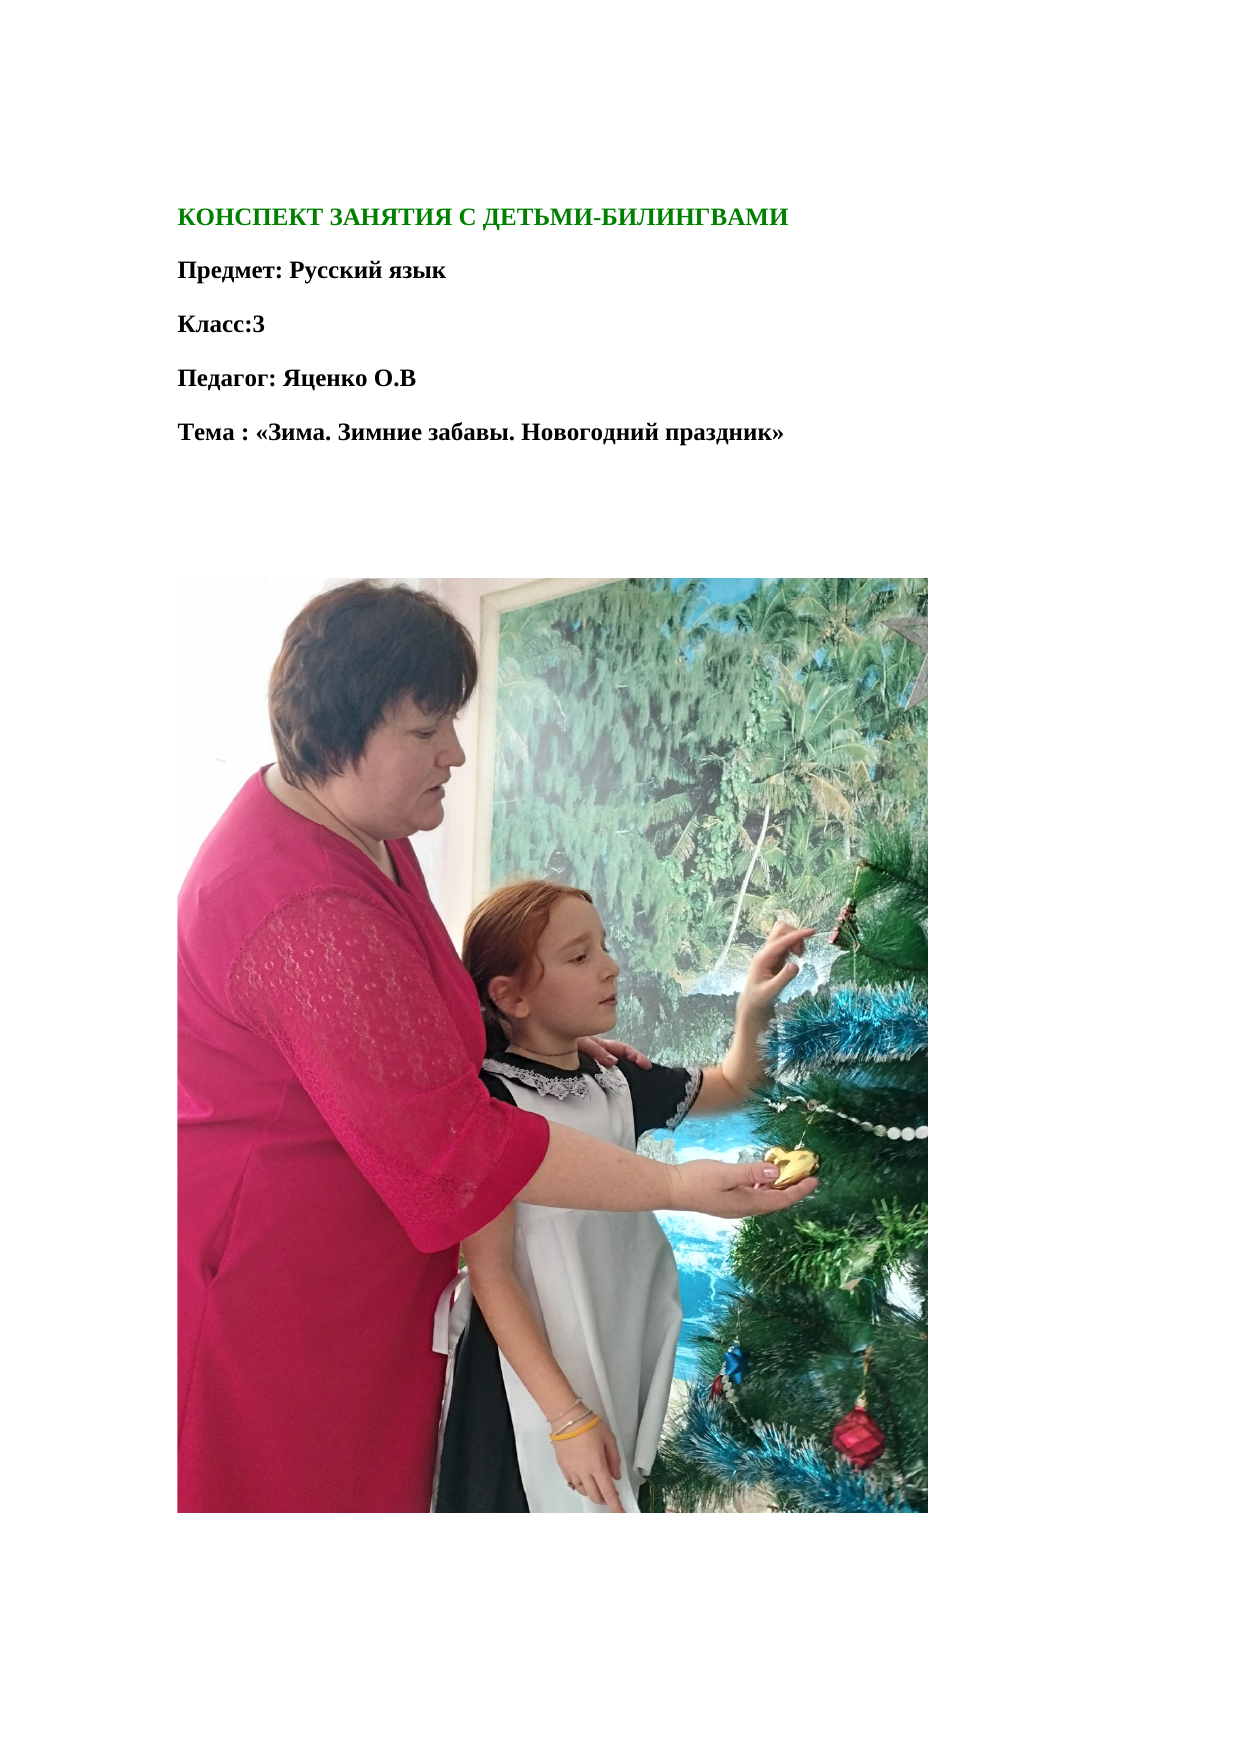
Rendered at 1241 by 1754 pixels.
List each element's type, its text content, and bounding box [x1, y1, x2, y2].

text Класс:3 [177, 309, 1063, 338]
text Предмет: Русский язык [177, 255, 1063, 284]
text Тема : «Зима. Зимние забавы. Новогодний праздник» [177, 417, 1063, 446]
text КОНСПЕКТ ЗАНЯТИЯ С ДЕТЬМИ-БИЛИНГВАМИ [177, 202, 1063, 230]
text Педагог: Яценко О.В [177, 363, 1063, 392]
picture [177, 578, 928, 1513]
